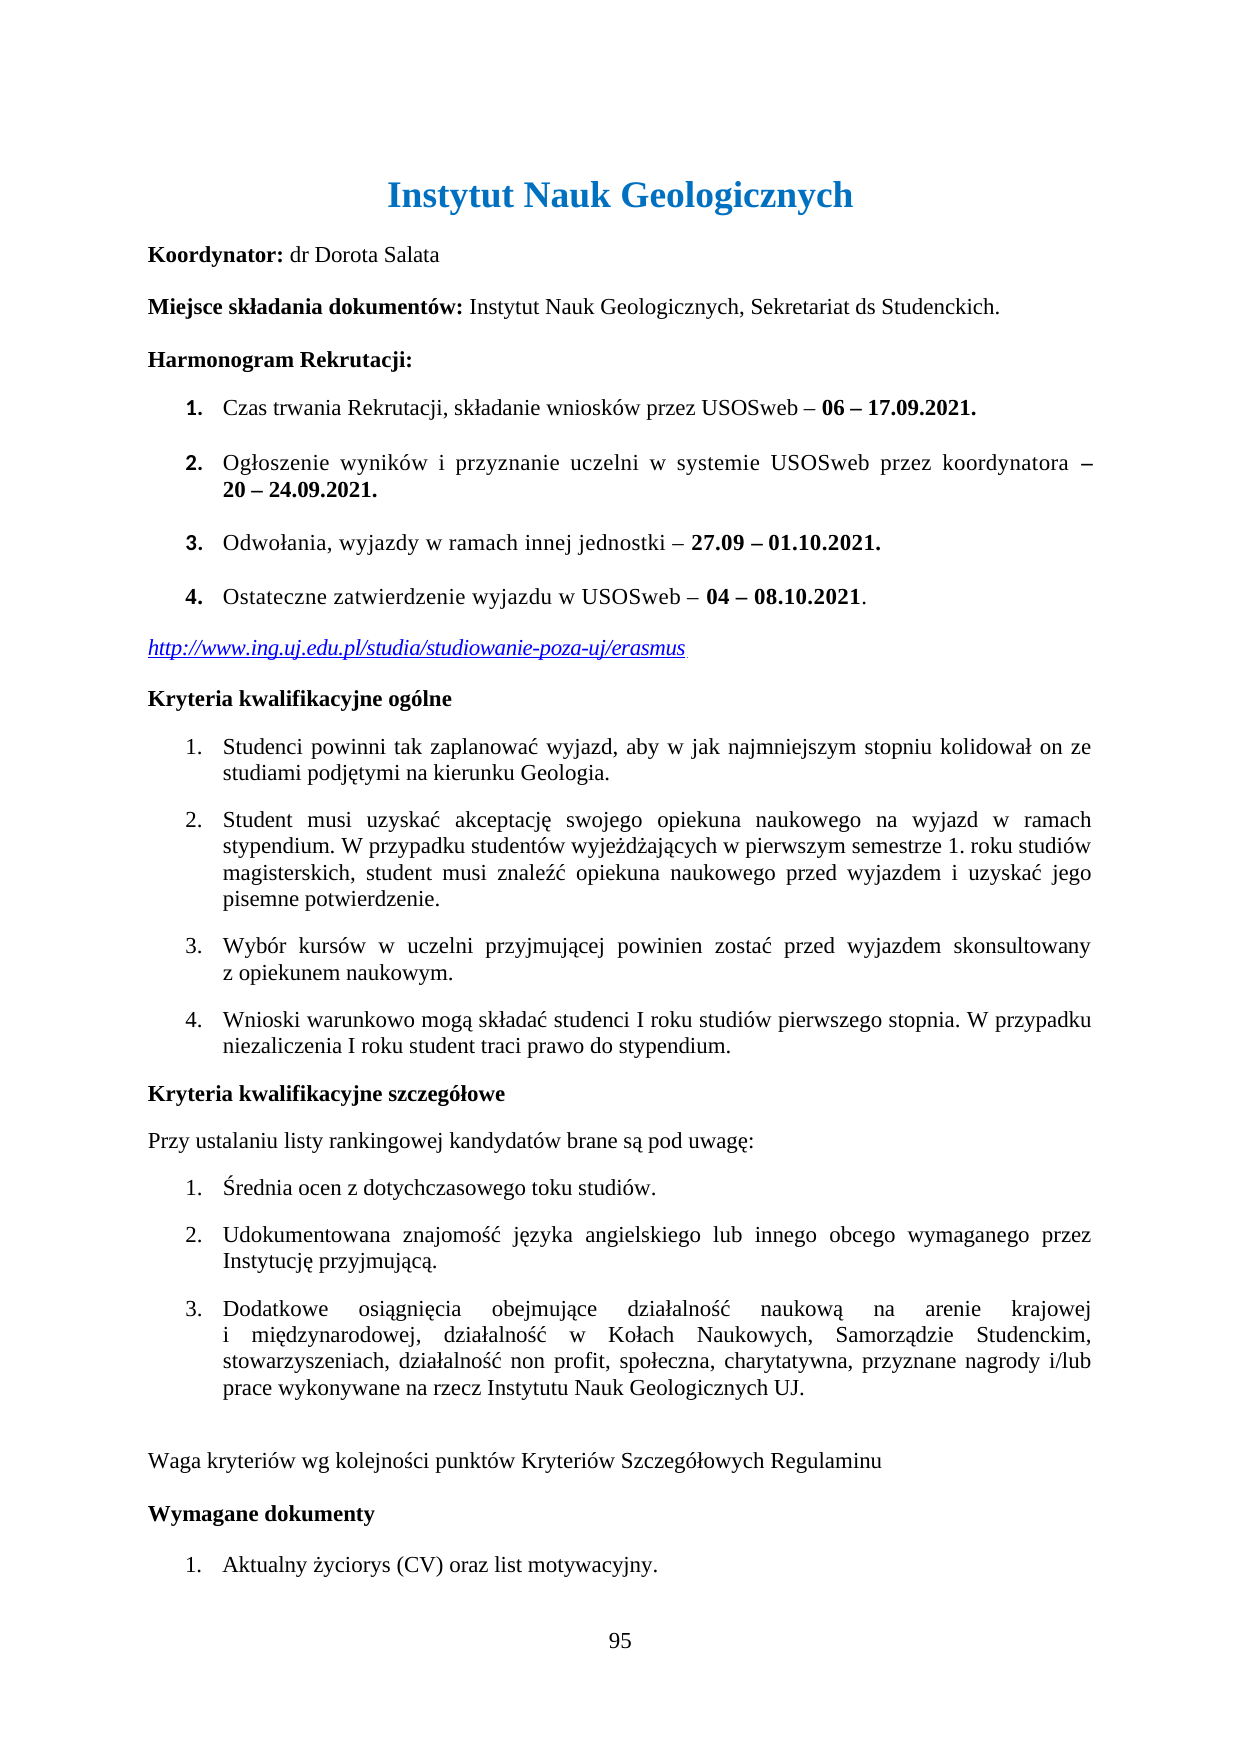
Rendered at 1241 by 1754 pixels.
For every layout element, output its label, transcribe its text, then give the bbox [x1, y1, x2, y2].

list Ostateczne zatwierdzenie wyjazdu w USOSweb – 04 – 08.10.2021. [185, 583, 1093, 609]
text Kryteria kwalifikacyjne ogólne [148, 686, 1093, 712]
text Koordynator: dr Dorota Salata [148, 241, 1093, 267]
text http://www.ing.uj.edu.pl/studia/studiowanie-poza-uj/erasmus [148, 634, 1093, 661]
list Czas trwania Rekrutacji, składanie wniosków przez USOSweb – 06 – 17.09.2021. [185, 393, 1093, 421]
text Wymagane dokumenty [148, 1500, 1093, 1526]
list Dodatkowe osiągnięcia obejmujące działalność naukową na arenie krajowej i międzynarodowej, działalność w Kołach Naukowych, Samorządzie Studenckim, stowarzyszeniach, działalność non profit, społeczna, charytatywna, przyznane nagrody i/lub prace wykonywane na rzecz Instytutu Nauk Geologicznych UJ. [185, 1295, 1093, 1400]
list Odwołania, wyjazdy w ramach innej jednostki – 27.09 – 01.10.2021. [185, 528, 1093, 556]
list Ogłoszenie wyników i przyznanie uczelni w systemie USOSweb przez koordynatora – 20 – 24.09.2021. [185, 448, 1093, 502]
text Kryteria kwalifikacyjne szczegółowe [148, 1079, 1093, 1106]
list Wnioski warunkowo mogą składać studenci I roku studiów pierwszego stopnia. W przypadku niezaliczenia I roku student traci prawo do stypendium. [185, 1006, 1093, 1059]
list Wybór kursów w uczelni przyjmującej powinien zostać przed wyjazdem skonsultowany z opiekunem naukowym. [185, 932, 1093, 985]
list Studenci powinni tak zaplanować wyjazd, aby w jak najmniejszym stopniu kolidował on ze studiami podjętymi na kierunku Geologia. [185, 733, 1093, 785]
list Średnia ocen z dotychczasowego toku studiów. [185, 1174, 1093, 1200]
list Aktualny życiorys (CV) oraz list motywacyjny. [185, 1551, 1093, 1578]
text Harmonogram Rekrutacji: [148, 346, 1093, 372]
list Student musi uzyskać akceptację swojego opiekuna naukowego na wyjazd w ramach stypendium. W przypadku studentów wyjeżdżających w pierwszym semestrze 1. roku studiów magisterskich, student musi znaleźć opiekuna naukowego przed wyjazdem i uzyskać jego pisemne potwierdzenie. [185, 806, 1093, 912]
text Przy ustalaniu listy rankingowej kandydatów brane są pod uwagę: [148, 1127, 1093, 1153]
list Udokumentowana znajomość języka angielskiego lub innego obcego wymaganego przez Instytucję przyjmującą. [185, 1221, 1093, 1274]
subtitle Instytut Nauk Geologicznych [148, 173, 1093, 216]
text Waga kryteriów wg kolejności punktów Kryteriów Szczegółowych Regulaminu [148, 1447, 1093, 1474]
text Miejsce składania dokumentów: Instytut Nauk Geologicznych, Sekretariat ds Studenckich. [148, 293, 1093, 320]
